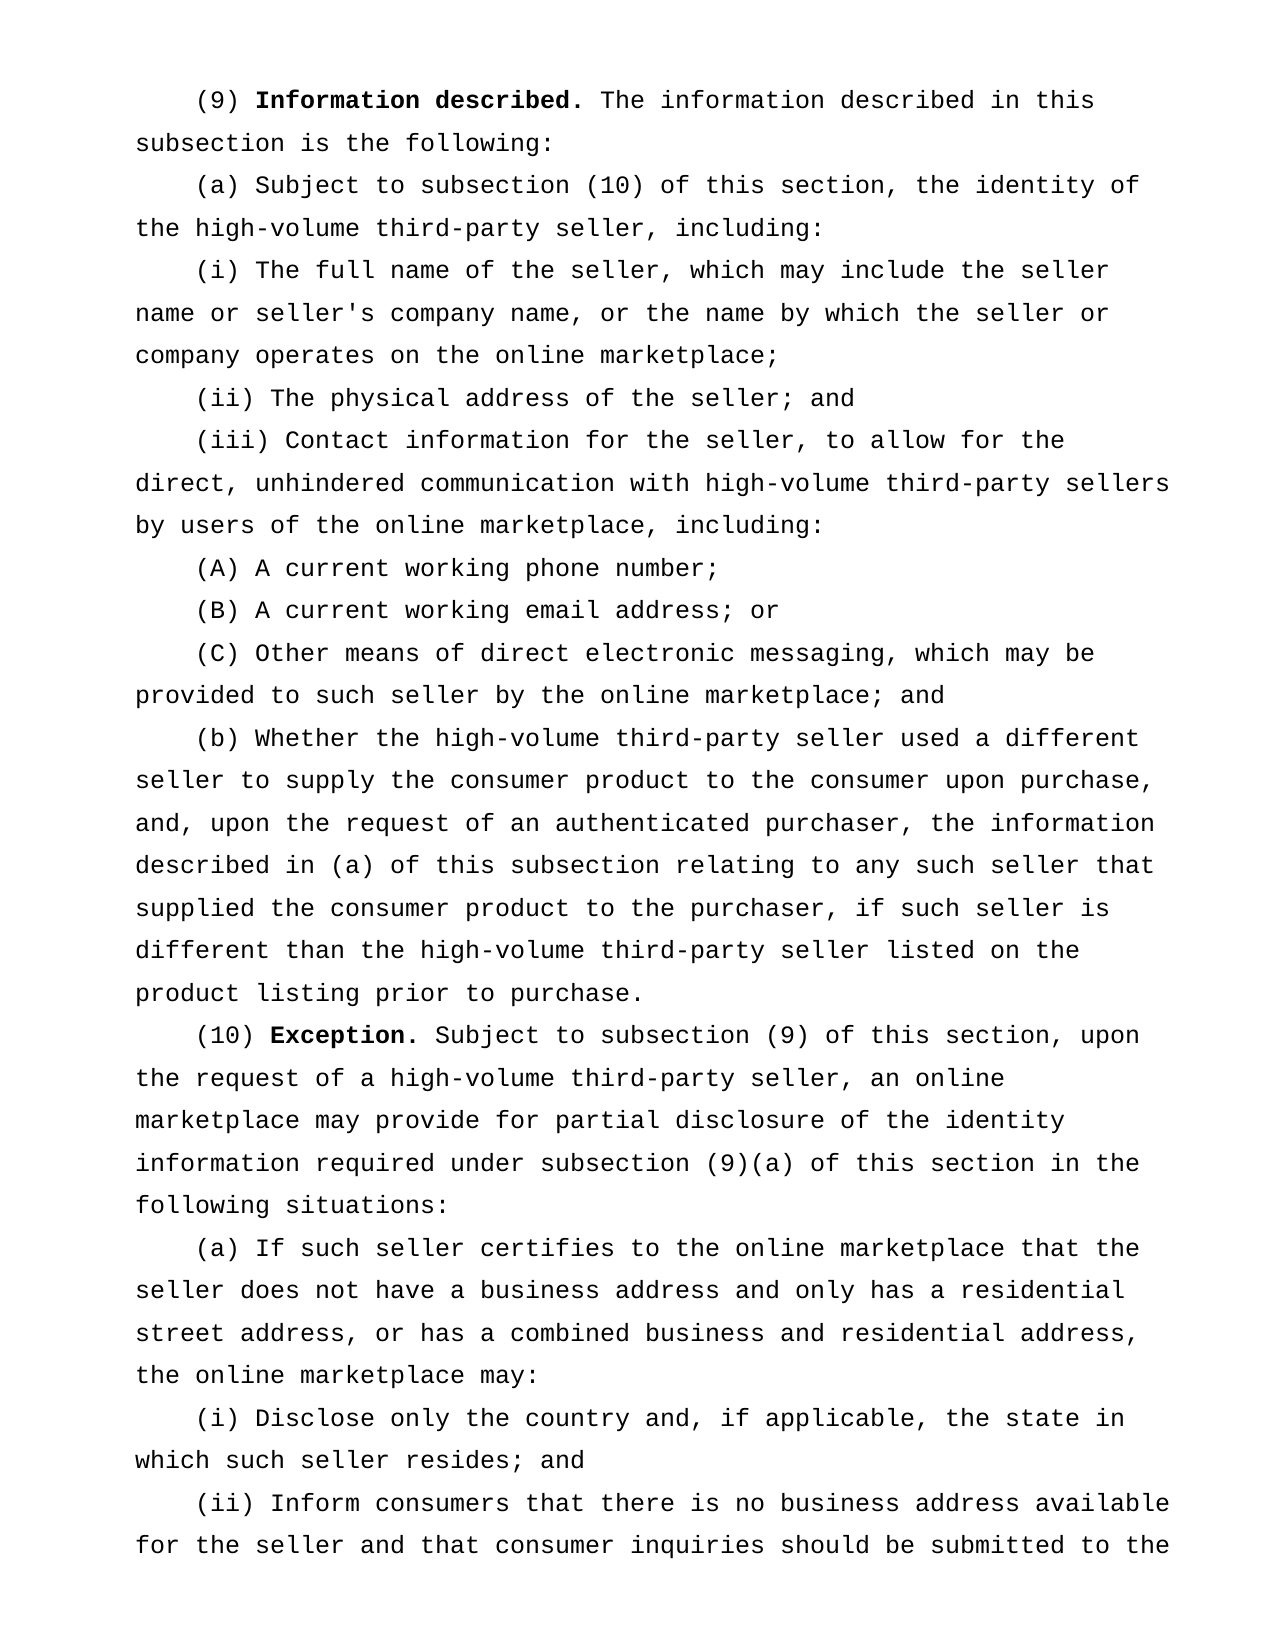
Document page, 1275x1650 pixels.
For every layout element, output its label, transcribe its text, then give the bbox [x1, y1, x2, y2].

text (i) Disclose only the country and, if applicable, the state in which such seller resides; and [135, 1392, 1170, 1477]
text (i) The full name of the seller, which may include the seller name or seller's company name, or the name by which the seller or company operates on the online marketplace; [135, 245, 1170, 372]
text (a) Subject to subsection (10) of this section, the identity of the high-volume third-party seller, including: [135, 160, 1170, 245]
text (C) Other means of direct electronic messaging, which may be provided to such seller by the online marketplace; and [135, 627, 1170, 712]
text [135, 1477, 1170, 1562]
text (10) Exception. Subject to subsection (9) of this section, upon the request of a high-volume third-party seller, an online marketplace may provide for partial disclosure of the identity information required under subsection (9)(a) of this section in the following situations: [135, 1010, 1170, 1222]
text (9) Information described. The information described in this subsection is the following: [135, 75, 1170, 160]
text (ii) The physical address of the seller; and [135, 372, 1170, 415]
text (a) If such seller certifies to the online marketplace that the seller does not have a business address and only has a residential street address, or has a combined business and residential address, the online marketplace may: [135, 1222, 1170, 1392]
text (B) A current working email address; or [135, 585, 1170, 627]
text (b) Whether the high-volume third-party seller used a different seller to supply the consumer product to the consumer upon purchase, and, upon the request of an authenticated purchaser, the information described in (a) of this subsection relating to any such seller that supplied the consumer product to the purchaser, if such seller is different than the high-volume third-party seller listed on the product listing prior to purchase. [135, 712, 1170, 1010]
text (A) A current working phone number; [135, 542, 1170, 585]
text (iii) Contact information for the seller, to allow for the direct, unhindered communication with high-volume third-party sellers by users of the online marketplace, including: [135, 415, 1170, 542]
